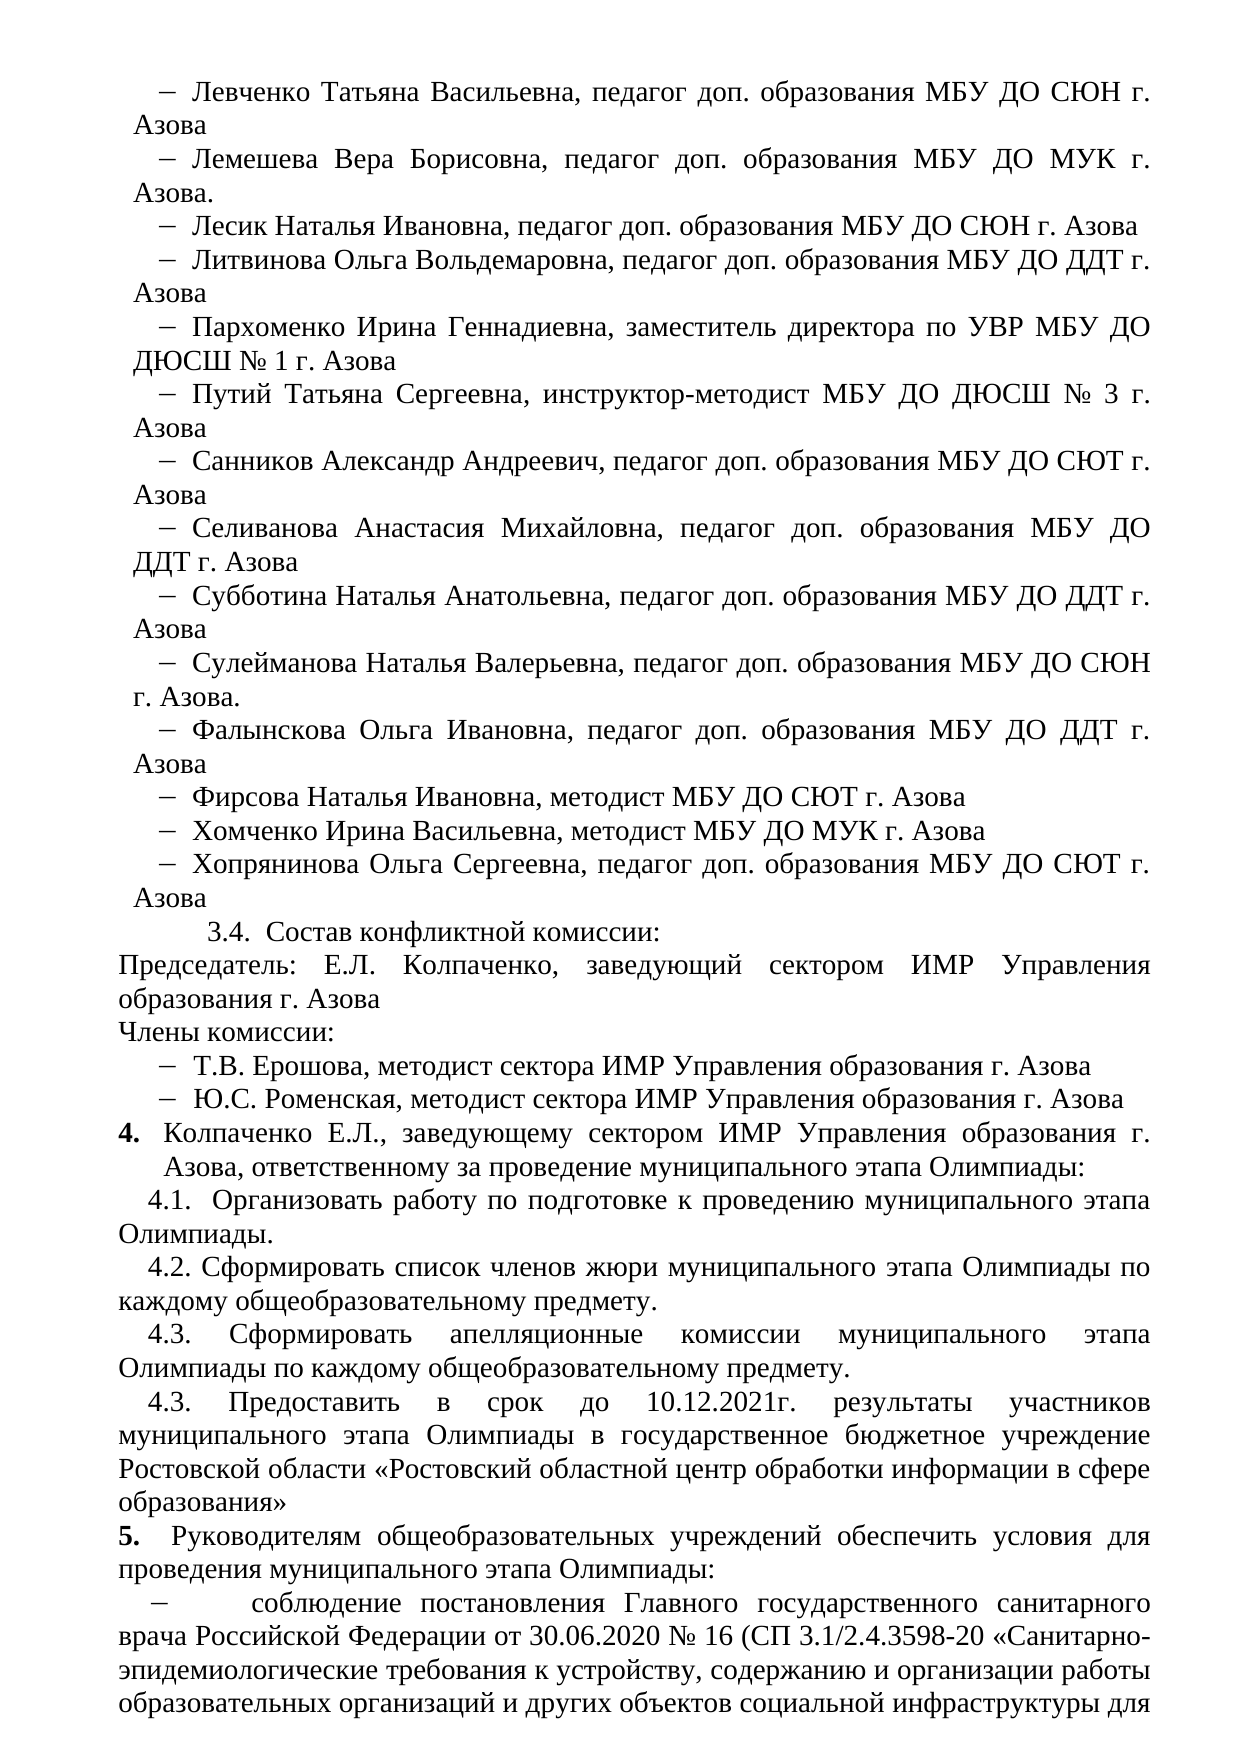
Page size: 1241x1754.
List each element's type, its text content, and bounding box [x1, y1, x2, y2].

list Хомченко Ирина Васильевна, методист МБУ ДО МУК г. Азова [133, 813, 1152, 847]
list 4.2. Сформировать список членов жюри муниципального этапа Олимпиады по каждому общеобразовательному предмету. [118, 1249, 1152, 1317]
list Левченко Татьяна Васильевна, педагог доп. образования МБУ ДО СЮН г. Азова [133, 74, 1152, 141]
text 5. Руководителям общеобразовательных учреждений обеспечить условия для проведения муниципального этапа Олимпиады: [118, 1518, 1152, 1585]
list Литвинова Ольга Вольдемаровна, педагог доп. образования МБУ ДО ДДТ г. Азова [133, 242, 1152, 309]
list Состав конфликтной комиссии: [118, 914, 1152, 947]
list Ю.С. Роменская, методист сектора ИМР Управления образования г. Азова [156, 1082, 1152, 1115]
list 4.3. Предоставить в срок до 10.12.2021г. результаты участников муниципального этапа Олимпиады в государственное бюджетное учреждение Ростовской области «Ростовский областной центр обработки информации в сфере образования» [118, 1384, 1152, 1518]
list Селиванова Анастасия Михайловна, педагог доп. образования МБУ ДО ДДТ г. Азова [133, 511, 1152, 578]
list Колпаченко Е.Л., заведующему сектором ИМР Управления образования г. Азова, ответственному за проведение муниципального этапа Олимпиады: [118, 1115, 1152, 1182]
list Санников Александр Андреевич, педагог доп. образования МБУ ДО СЮТ г. Азова [133, 443, 1152, 511]
text Члены комиссии: [118, 1014, 1152, 1048]
list 4.3. Сформировать апелляционные комиссии муниципального этапа Олимпиады по каждому общеобразовательному предмету. [118, 1317, 1152, 1384]
text Председатель: Е.Л. Колпаченко, заведующий сектором ИМР Управления образования г. Азова [118, 947, 1152, 1014]
list Фалынскова Ольга Ивановна, педагог доп. образования МБУ ДО ДДТ г. Азова [133, 712, 1152, 779]
list Субботина Наталья Анатольевна, педагог доп. образования МБУ ДО ДДТ г. Азова [133, 578, 1152, 645]
list Т.В. Ерошова, методист сектора ИМР Управления образования г. Азова [156, 1048, 1152, 1082]
list Путий Татьяна Сергеевна, инструктор-методист МБУ ДО ДЮСШ № 3 г. Азова [133, 376, 1152, 443]
list Сулейманова Наталья Валерьевна, педагог доп. образования МБУ ДО СЮН г. Азова. [133, 645, 1152, 712]
list 4.1. Организовать работу по подготовке к проведению муниципального этапа Олимпиады. [118, 1182, 1152, 1249]
list Лесик Наталья Ивановна, педагог доп. образования МБУ ДО СЮН г. Азова [133, 208, 1152, 242]
list Фирсова Наталья Ивановна, методист МБУ ДО СЮТ г. Азова [133, 779, 1152, 813]
list Лемешева Вера Борисовна, педагог доп. образования МБУ ДО МУК г. Азова. [133, 141, 1152, 208]
list Пархоменко Ирина Геннадиевна, заместитель директора по УВР МБУ ДО ДЮСШ № 1 г. Азова [133, 309, 1152, 376]
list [118, 1585, 1152, 1719]
list Хопрянинова Ольга Сергеевна, педагог доп. образования МБУ ДО СЮТ г. Азова [133, 847, 1152, 914]
